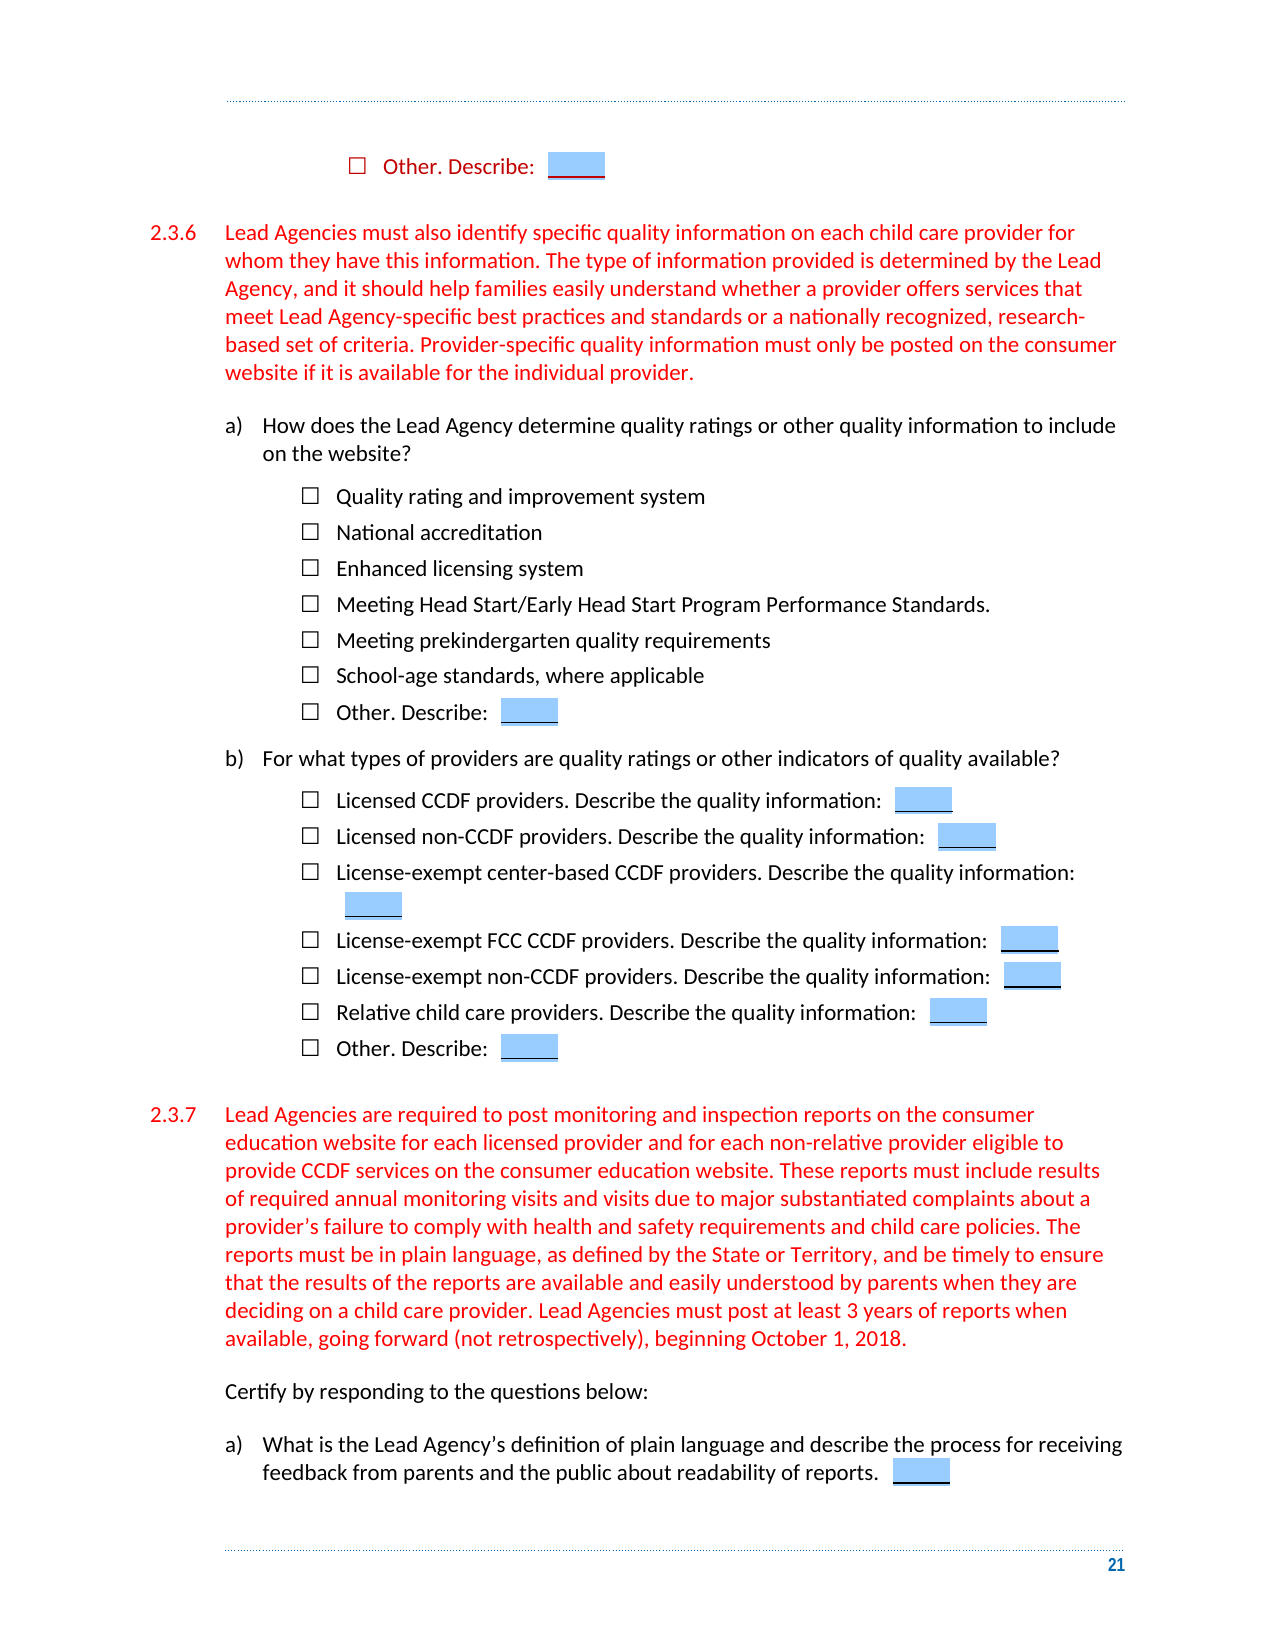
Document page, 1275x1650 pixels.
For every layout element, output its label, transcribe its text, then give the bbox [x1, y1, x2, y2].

text School-age standards, where applicable [300, 659, 1125, 691]
text National accreditation [300, 516, 1125, 547]
text License-exempt non-CCDF providers. Describe the quality information: [300, 960, 1125, 991]
text Licensed CCDF providers. Describe the quality information: [300, 784, 1125, 816]
text Other. Describe: [300, 1032, 1125, 1063]
text Meeting prekindergarten quality requirements [300, 623, 1125, 655]
text Relative child care providers. Describe the quality information: [300, 996, 1125, 1027]
text Quality rating and improvement system [300, 480, 1125, 511]
list For what types of providers are quality ratings or other indicators of quality available? [225, 744, 1125, 772]
text License-exempt FCC CCDF providers. Describe the quality information: [300, 924, 1125, 955]
list How does the Lead Agency determine quality ratings or other quality information to include on the website? [225, 411, 1125, 467]
text Meeting Head Start/Early Head Start Program Performance Standards. [300, 588, 1125, 619]
text Enhanced licensing system [300, 552, 1125, 583]
text Certify by responding to the questions below: [225, 1377, 1125, 1405]
text Licensed non-CCDF providers. Describe the quality information: [300, 820, 1125, 852]
text Other. Describe: [300, 695, 1125, 727]
text Other. Describe: [347, 150, 1125, 181]
text License-exempt center-based CCDF providers. Describe the quality information: [300, 856, 1125, 920]
list What is the Lead Agency’s definition of plain language and describe the process for receiving feedback from parents and the public about readability of reports. [225, 1430, 1125, 1486]
subtitle Lead Agencies are required to post monitoring and inspection reports on the consumer education website for each licensed provider and for each non-relative provider eligible to provide CCDF services on the consumer education website. These reports must include results of required annual monitoring visits and visits due to major substantiated complaints about a provider’s failure to comply with health and safety requirements and child care policies. The reports must be in plain language, as defined by the State or Territory, and be timely to ensure that the results of the reports are available and easily understood by parents when they are deciding on a child care provider. Lead Agencies must post at least 3 years of reports when available, going forward (not retrospectively), beginning October 1, 2018. [150, 1100, 1125, 1352]
subtitle Lead Agencies must also identify specific quality information on each child care provider for whom they have this information. The type of information provided is determined by the Lead Agency, and it should help families easily understand whether a provider offers services that meet Lead Agency-specific best practices and standards or a nationally recognized, research-based set of criteria. Provider-specific quality information must only be posted on the consumer website if it is available for the individual provider. [150, 218, 1125, 386]
